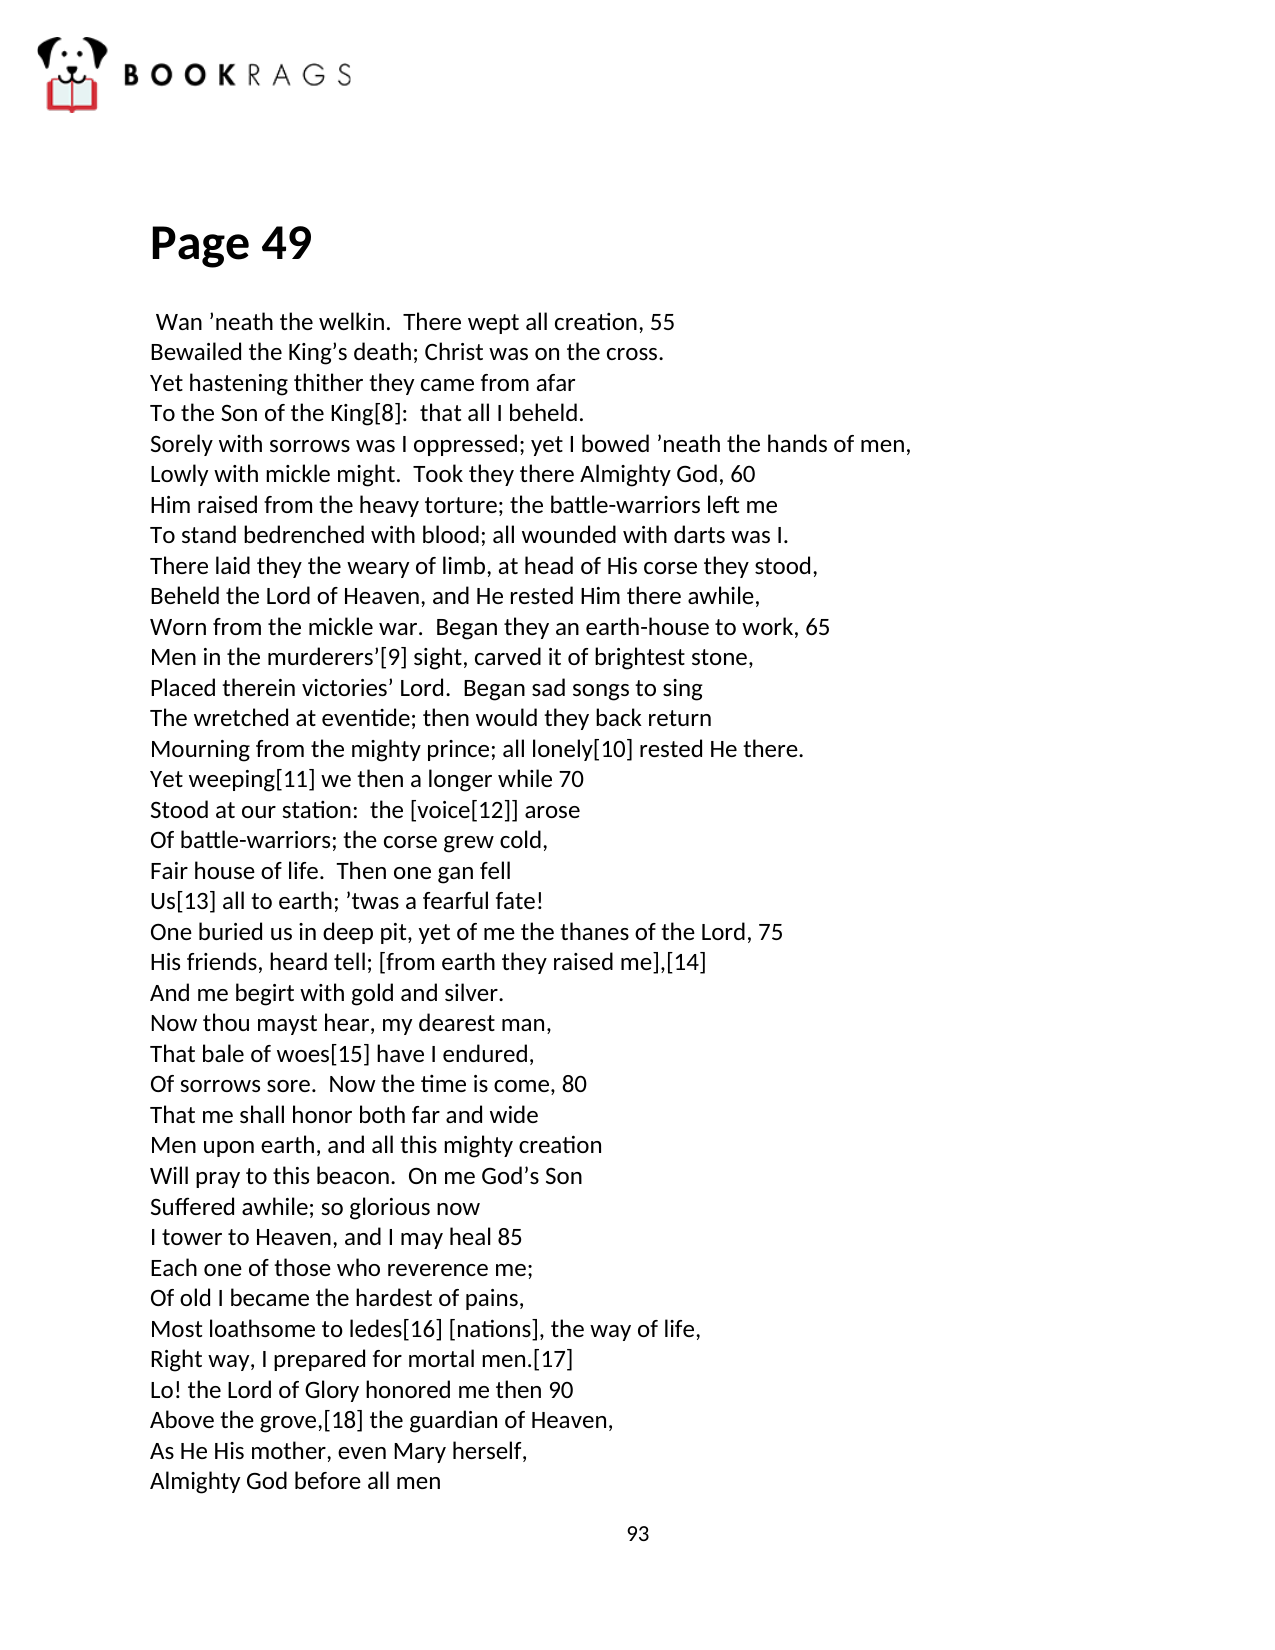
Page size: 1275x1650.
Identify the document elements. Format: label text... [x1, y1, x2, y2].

picture [37, 37, 351, 113]
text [150, 306, 1125, 1496]
text Page 49 [150, 150, 1125, 272]
